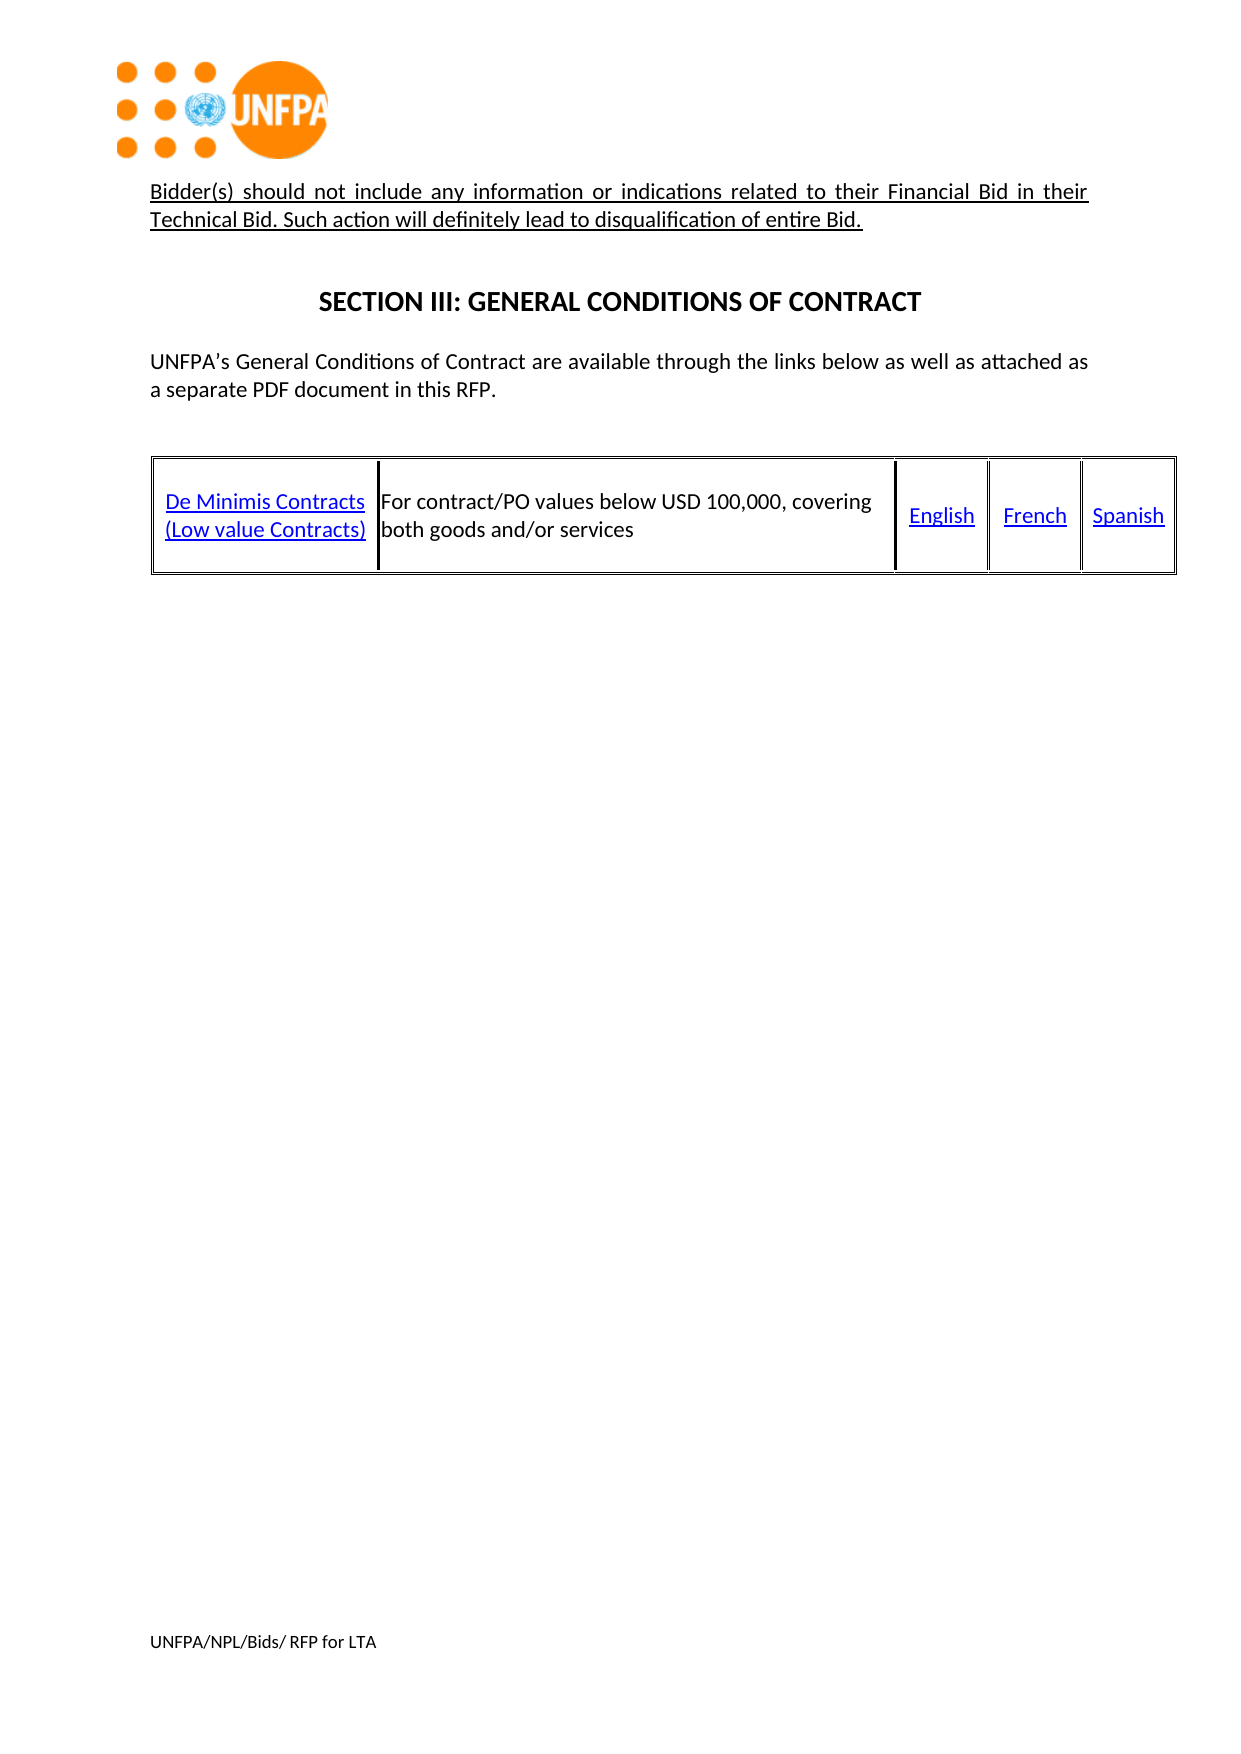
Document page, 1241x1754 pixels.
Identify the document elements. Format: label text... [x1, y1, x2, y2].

subtitle Section III: General Conditions of Contract [150, 283, 1090, 319]
table_header Spanish [1082, 459, 1174, 572]
text UNFPA’s General Conditions of Contract are available through the links below as well as attached as a separate PDF document in this RFP. [150, 347, 1090, 403]
text Bidder(s) should not include any information or indications related to their Financial Bid in their Technical Bid. Such action will definitely lead to disqualification of entire Bid. [150, 177, 1090, 233]
table_header English [895, 459, 988, 572]
table_header French [989, 459, 1082, 572]
picture [117, 61, 328, 159]
table_header For contract/PO values below USD 100,000, covering both goods and/or services [378, 457, 895, 572]
table_header De Minimis Contracts (Low value Contracts) [154, 459, 378, 572]
